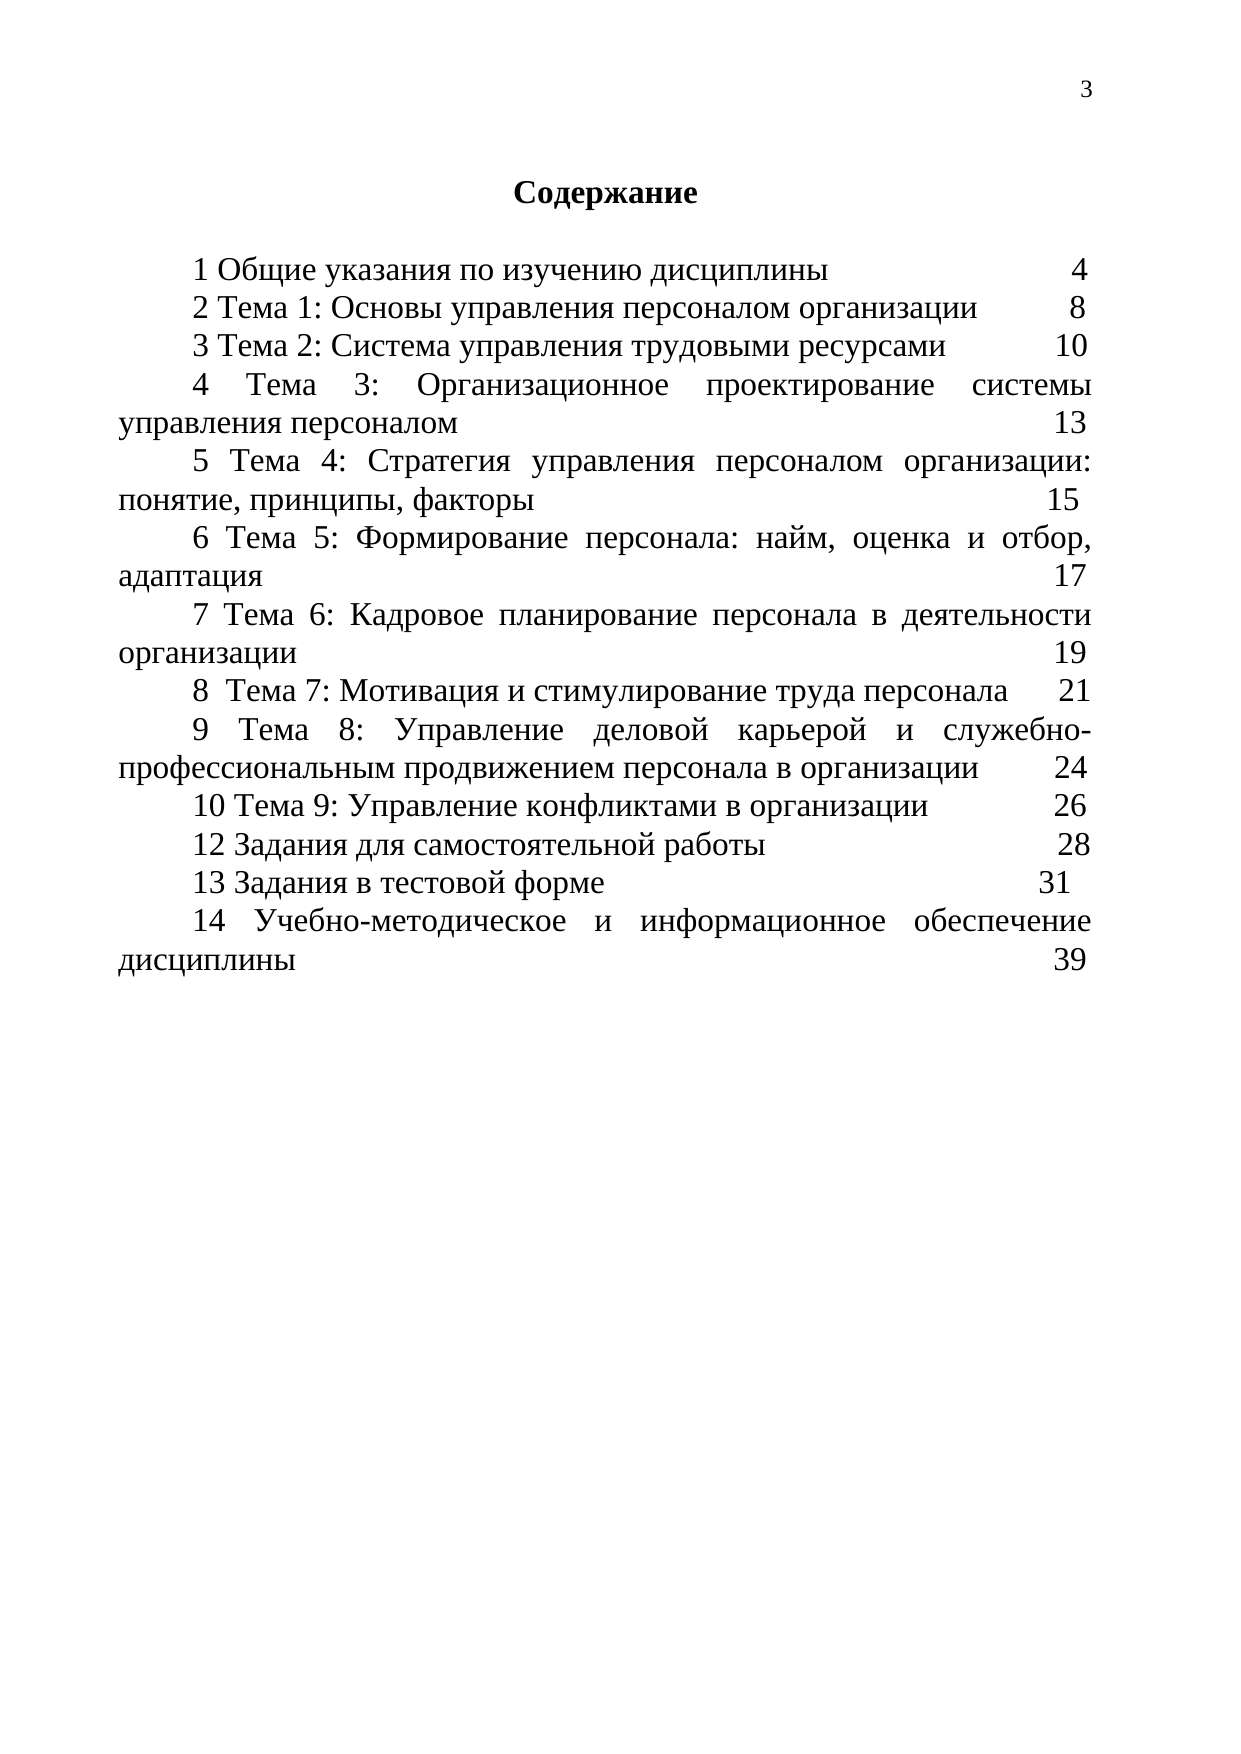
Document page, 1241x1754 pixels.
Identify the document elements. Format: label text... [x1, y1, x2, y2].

text Содержание [118, 177, 1092, 211]
text 5 Тема 4: Стратегия управления персоналом организации: понятие, принципы, факторы 15 [118, 441, 1092, 517]
text 12 Задания для самостоятельной работы 28 [118, 824, 1092, 862]
text 8 Тема 7: Мотивация и стимулирование труда персонала 21 [118, 671, 1092, 709]
text 4 Тема 3: Организационное проектирование системы управления персоналом 13 [118, 364, 1092, 441]
text 2 Тема 1: Основы управления персоналом организации 8 [118, 287, 1092, 326]
text 3 Тема 2: Система управления трудовыми ресурсами 10 [118, 326, 1092, 364]
text 10 Тема 9: Управление конфликтами в организации 26 [118, 786, 1092, 824]
text 14 Учебно-методическое и информационное обеспечение дисциплины 39 [118, 901, 1092, 977]
text 13 Задания в тестовой форме 31 [118, 862, 1092, 901]
text 6 Тема 5: Формирование персонала: найм, оценка и отбор, адаптация 17 [118, 517, 1092, 594]
text 7 Тема 6: Кадровое планирование персонала в деятельности организации 19 [118, 594, 1092, 671]
text 1 Общие указания по изучению дисциплины 4 [118, 249, 1092, 287]
text 9 Тема 8: Управление деловой карьерой и служебно-профессиональным продвижением персонала в организации 24 [118, 709, 1092, 786]
